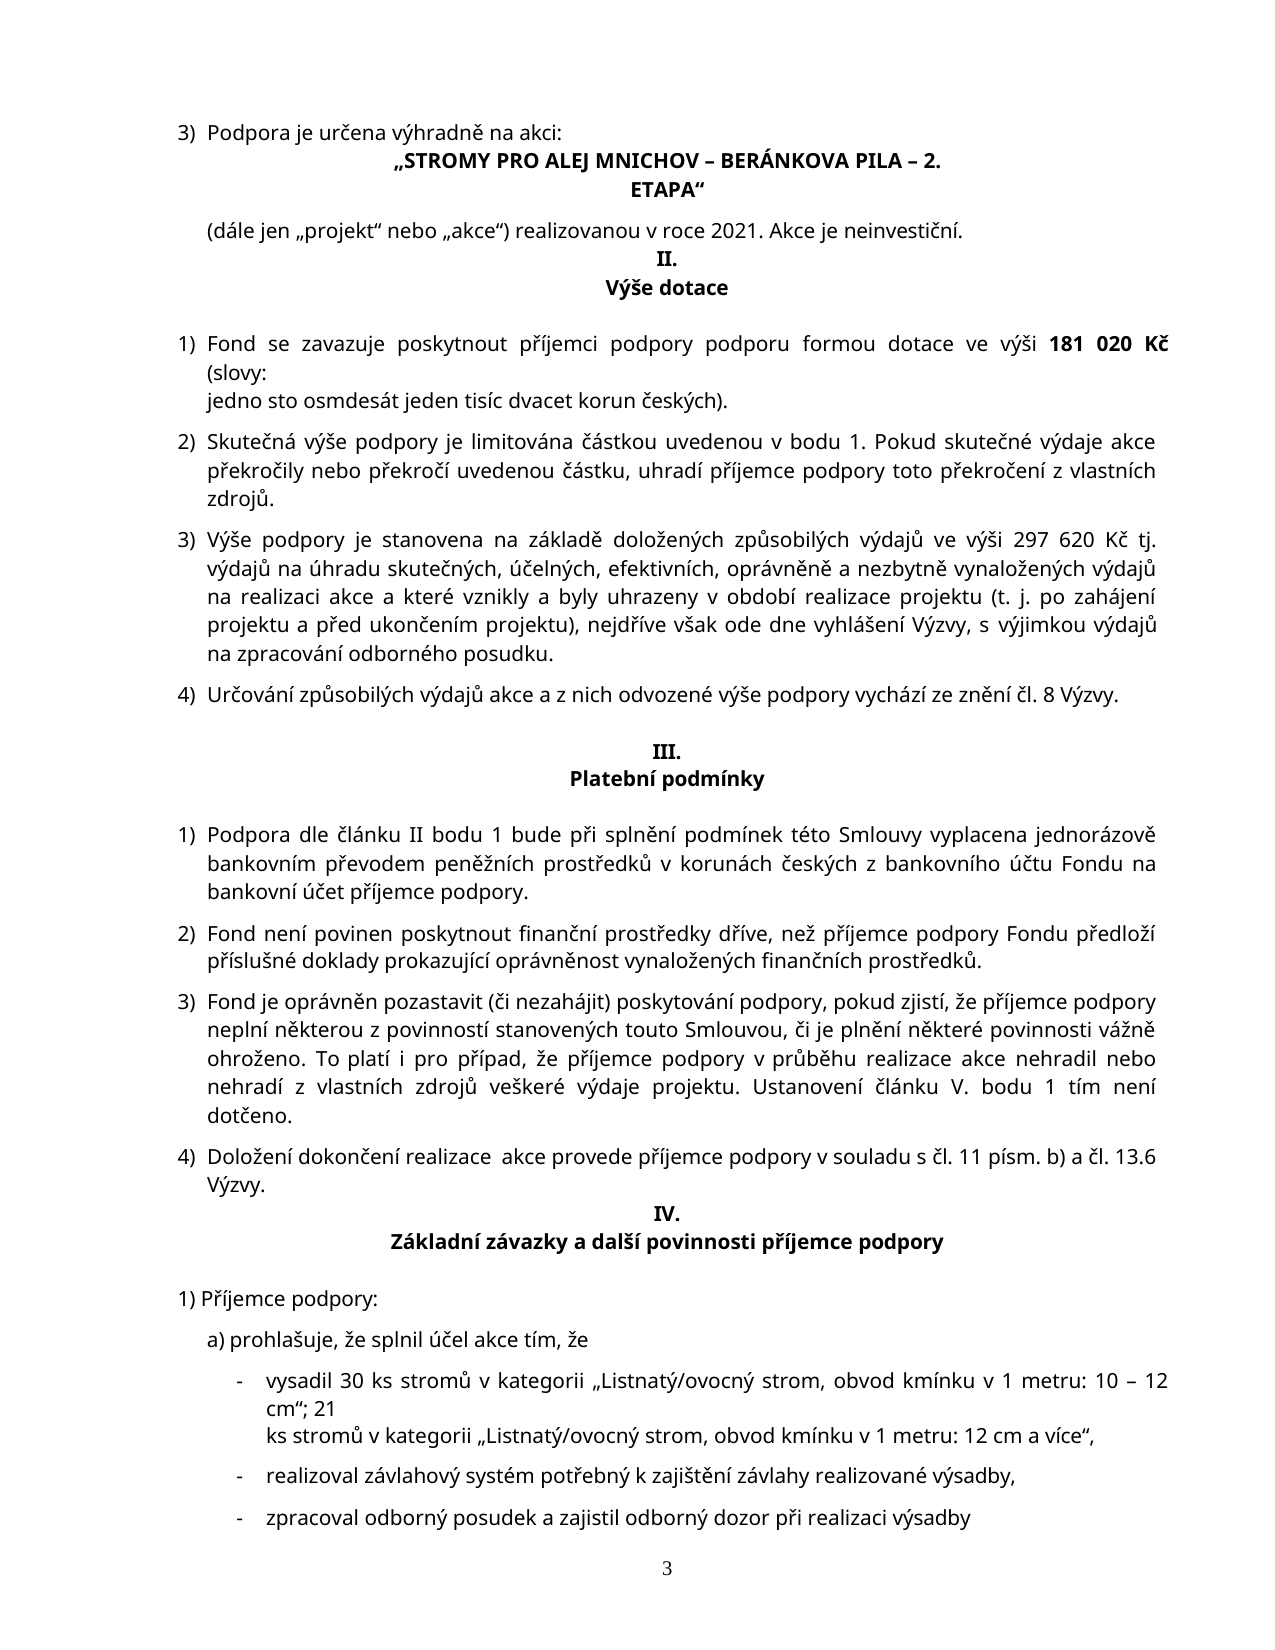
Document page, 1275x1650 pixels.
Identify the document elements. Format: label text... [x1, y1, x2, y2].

list Doložení dokončení realizace akce provede příjemce podpory v souladu s čl. 11 písm. b) a čl. 13.6 Výzvy. [177, 1142, 1157, 1199]
list Fond se zavazuje poskytnout příjemci podpory podporu formou dotace ve výši 181 020 Kč (slovy: [177, 329, 1169, 386]
subtitle IV. [276, 1199, 1058, 1227]
list Fond je oprávněn pozastavit (či nezahájit) poskytování podpory, pokud zjistí, že příjemce podpory neplní některou z povinností stanovených touto Smlouvou, či je plnění některé povinnosti vážně ohroženo. To platí i pro případ, že příjemce podpory v průběhu realizace akce nehradil nebo nehradí z vlastních zdrojů veškeré výdaje projektu. Ustanovení článku V. bodu 1 tím není dotčeno. [177, 987, 1157, 1129]
list prohlašuje, že splnil účel akce tím, že [207, 1325, 1169, 1354]
list vysadil 30 ks stromů v kategorii „Listnatý/ovocný strom, obvod kmínku v 1 metru: 10 – 12 cm“; 21 [236, 1366, 1169, 1421]
list realizoval závlahový systém potřebný k zajištění závlahy realizované výsadby, [236, 1462, 1169, 1490]
list Skutečná výše podpory je limitována částkou uvedenou v bodu 1. Pokud skutečné výdaje akce překročily nebo překročí uvedenou částku, uhradí příjemce podpory toto překročení z vlastních zdrojů. [177, 427, 1157, 513]
text (dále jen „projekt“ nebo „akce“) realizovanou v roce 2021. Akce je neinvestiční. [207, 216, 1169, 244]
subtitle Výše dotace [276, 273, 1058, 301]
list Podpora je určena výhradně na akci: [177, 118, 1169, 146]
subtitle II. [357, 244, 978, 273]
subtitle „STROMY PRO ALEJ MNICHOV – BERÁNKOVA PILA – 2. ETAPA“ [357, 146, 978, 203]
text ks stromů v kategorii „Listnatý/ovocný strom, obvod kmínku v 1 metru: 12 cm a více“, [266, 1421, 1169, 1449]
list zpracoval odborný posudek a zajistil odborný dozor při realizaci výsadby [236, 1503, 1169, 1531]
list Fond není povinen poskytnout finanční prostředky dříve, než příjemce podpory Fondu předloží příslušné doklady prokazující oprávněnost vynaložených finančních prostředků. [177, 919, 1156, 974]
subtitle III. [276, 737, 1058, 764]
subtitle Platební podmínky [276, 764, 1058, 792]
list Výše podpory je stanovena na základě doložených způsobilých výdajů ve výši 297 620 Kč tj. výdajů na úhradu skutečných, účelných, efektivních, oprávněně a nezbytně vynaložených výdajů na realizaci akce a které vznikly a byly uhrazeny v období realizace projektu (t. j. po zahájení projektu a před ukončením projektu), nejdříve však ode dne vyhlášení Výzvy, s výjimkou výdajů na zpracování odborného posudku. [177, 525, 1157, 667]
text jedno sto osmdesát jeden tisíc dvacet korun českých). [207, 386, 1169, 415]
subtitle Základní závazky a další povinnosti příjemce podpory [276, 1227, 1058, 1256]
list Určování způsobilých výdajů akce a z nich odvozené výše podpory vychází ze znění čl. 8 Výzvy. [177, 680, 1169, 708]
list Příjemce podpory: [177, 1284, 1169, 1313]
list Podpora dle článku II bodu 1 bude při splnění podmínek této Smlouvy vyplacena jednorázově bankovním převodem peněžních prostředků v korunách českých z bankovního účtu Fondu na bankovní účet příjemce podpory. [177, 821, 1157, 906]
